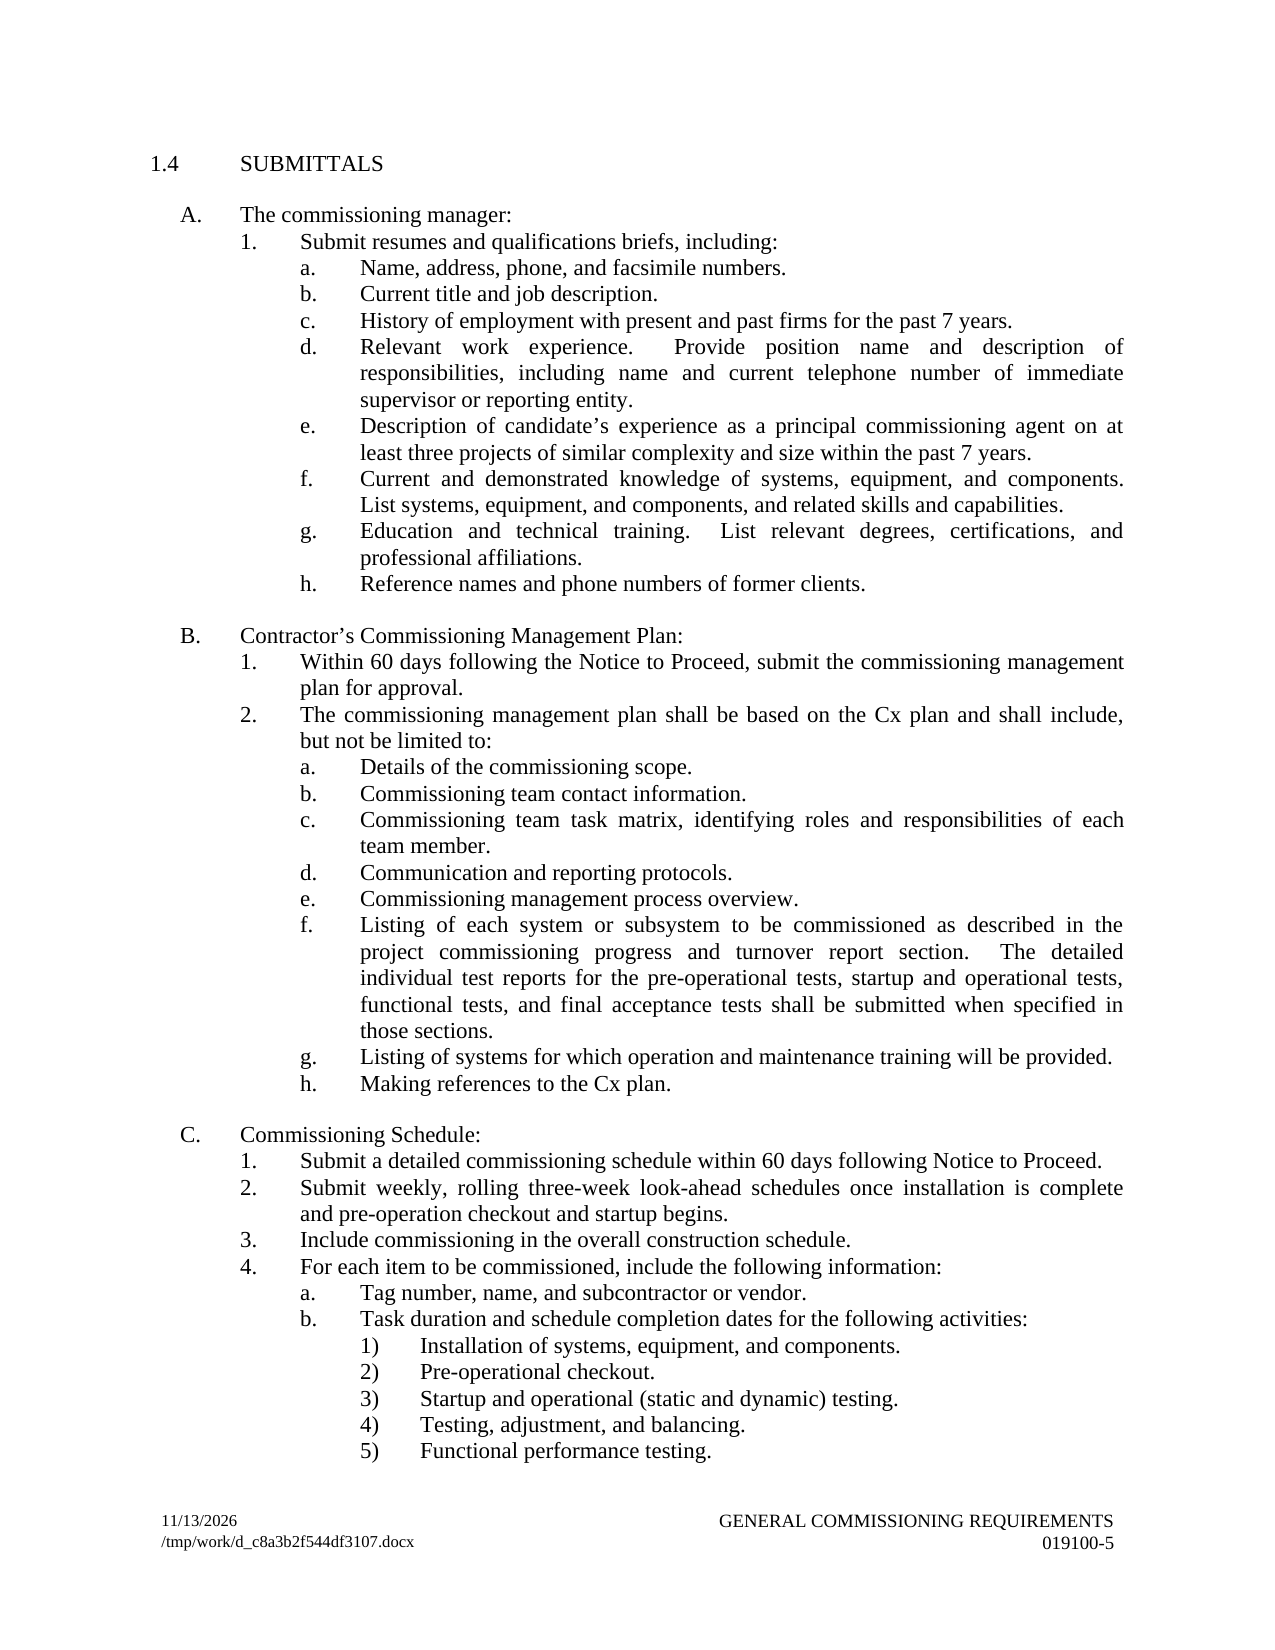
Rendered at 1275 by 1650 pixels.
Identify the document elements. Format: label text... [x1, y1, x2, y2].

text Communication and reporting protocols. [300, 859, 1125, 885]
text Relevant work experience. Provide position name and description of responsibilities, including name and current telephone number of immediate supervisor or reporting entity. [300, 333, 1125, 412]
text Submit weekly, rolling three-week look-ahead schedules once installation is complete and pre-operation checkout and startup begins. [240, 1174, 1125, 1226]
text Listing of systems for which operation and maintenance training will be provided. [300, 1043, 1125, 1070]
text Commissioning Schedule: [180, 1121, 1125, 1147]
text Commissioning management process overview. [300, 885, 1125, 912]
text Include commissioning in the overall construction schedule. [240, 1226, 1125, 1253]
text Education and technical training. List relevant degrees, certifications, and professional affiliations. [300, 518, 1125, 570]
text Within 60 days following the Notice to Proceed, submit the commissioning management plan for approval. [240, 648, 1125, 701]
text Pre-operational checkout. [360, 1358, 1125, 1384]
text Functional performance testing. [360, 1437, 1125, 1464]
text Tag number, name, and subcontractor or vendor. [300, 1279, 1125, 1306]
text Testing, adjustment, and balancing. [360, 1411, 1125, 1437]
text Submit resumes and qualifications briefs, including: [240, 228, 1125, 254]
text Startup and operational (static and dynamic) testing. [360, 1384, 1125, 1411]
text For each item to be commissioned, include the following information: [240, 1253, 1125, 1279]
text Name, address, phone, and facsimile numbers. [300, 254, 1125, 280]
text Current and demonstrated knowledge of systems, equipment, and components. List systems, equipment, and components, and related skills and capabilities. [300, 465, 1125, 518]
text Submit a detailed commissioning schedule within 60 days following Notice to Proceed. [240, 1147, 1125, 1174]
text Commissioning team task matrix, identifying roles and responsibilities of each team member. [300, 806, 1125, 859]
text Description of candidate’s experience as a principal commissioning agent on at least three projects of similar complexity and size within the past 7 years. [300, 412, 1125, 465]
text Installation of systems, equipment, and components. [360, 1332, 1125, 1358]
text The commissioning management plan shall be based on the Cx plan and shall include, but not be limited to: [240, 701, 1125, 753]
text Listing of each system or subsystem to be commissioned as described in the project commissioning progress and turnover report section. The detailed individual test reports for the pre-operational tests, startup and operational tests, functional tests, and final acceptance tests shall be submitted when specified in those sections. [300, 912, 1125, 1043]
text Task duration and schedule completion dates for the following activities: [300, 1306, 1125, 1332]
text The commissioning manager: [180, 201, 1125, 228]
text Making references to the Cx plan. [300, 1070, 1125, 1096]
text History of employment with present and past firms for the past 7 years. [300, 307, 1125, 333]
text Commissioning team contact information. [300, 780, 1125, 806]
text Reference names and phone numbers of former clients. [300, 570, 1125, 597]
text Current title and job description. [300, 280, 1125, 307]
text Details of the commissioning scope. [300, 753, 1125, 780]
text Contractor’s Commissioning Management Plan: [180, 622, 1125, 648]
text SUBMITTALS [150, 150, 1125, 176]
